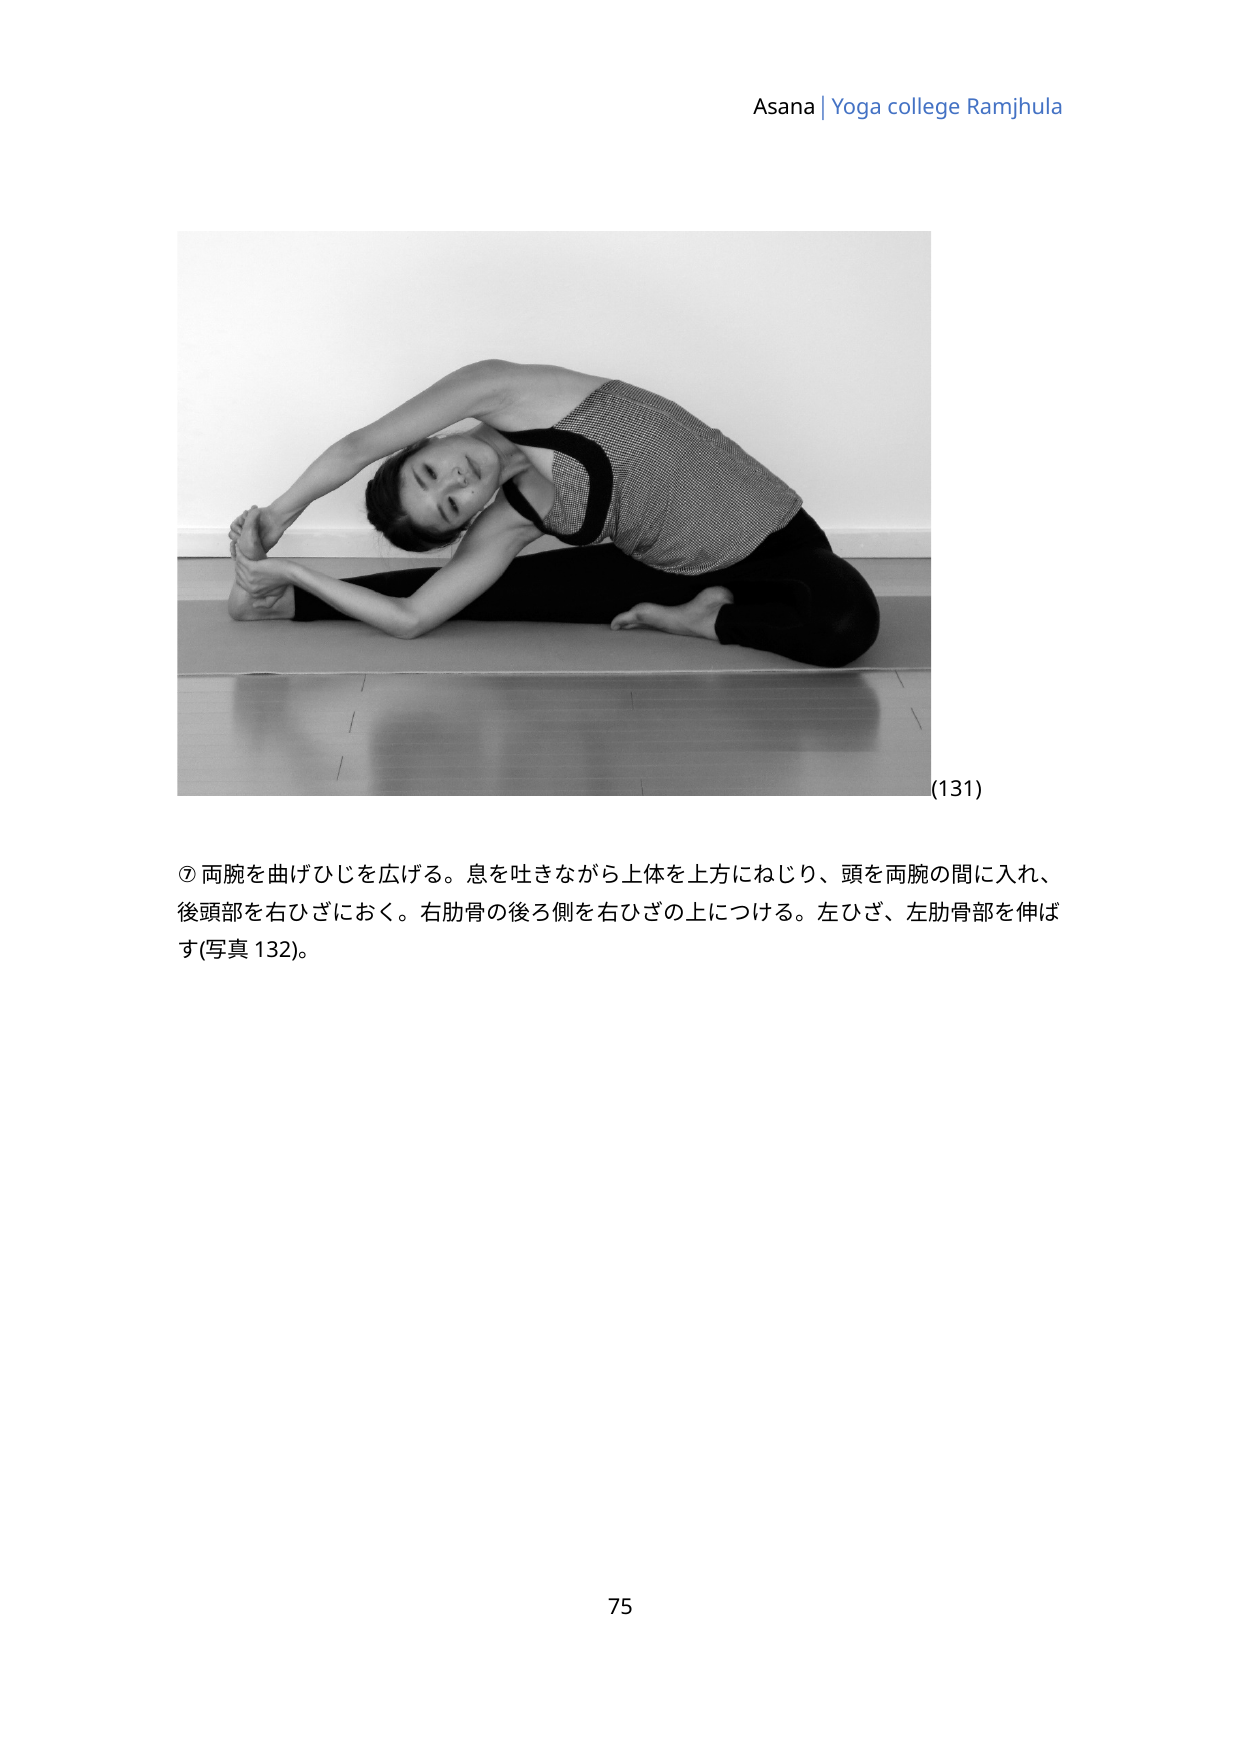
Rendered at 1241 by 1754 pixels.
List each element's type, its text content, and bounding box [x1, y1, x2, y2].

text ⑦両腕を曲げひじを広げる。息を吐きながら上体を上方にねじり、頭を両腕の間に入れ、後頭部を右ひざにおく。右肋骨の後ろ側を右ひざの上につける。左ひざ、左肋骨部を伸ばす(写真132)。 [177, 854, 1063, 967]
picture [177, 231, 932, 796]
